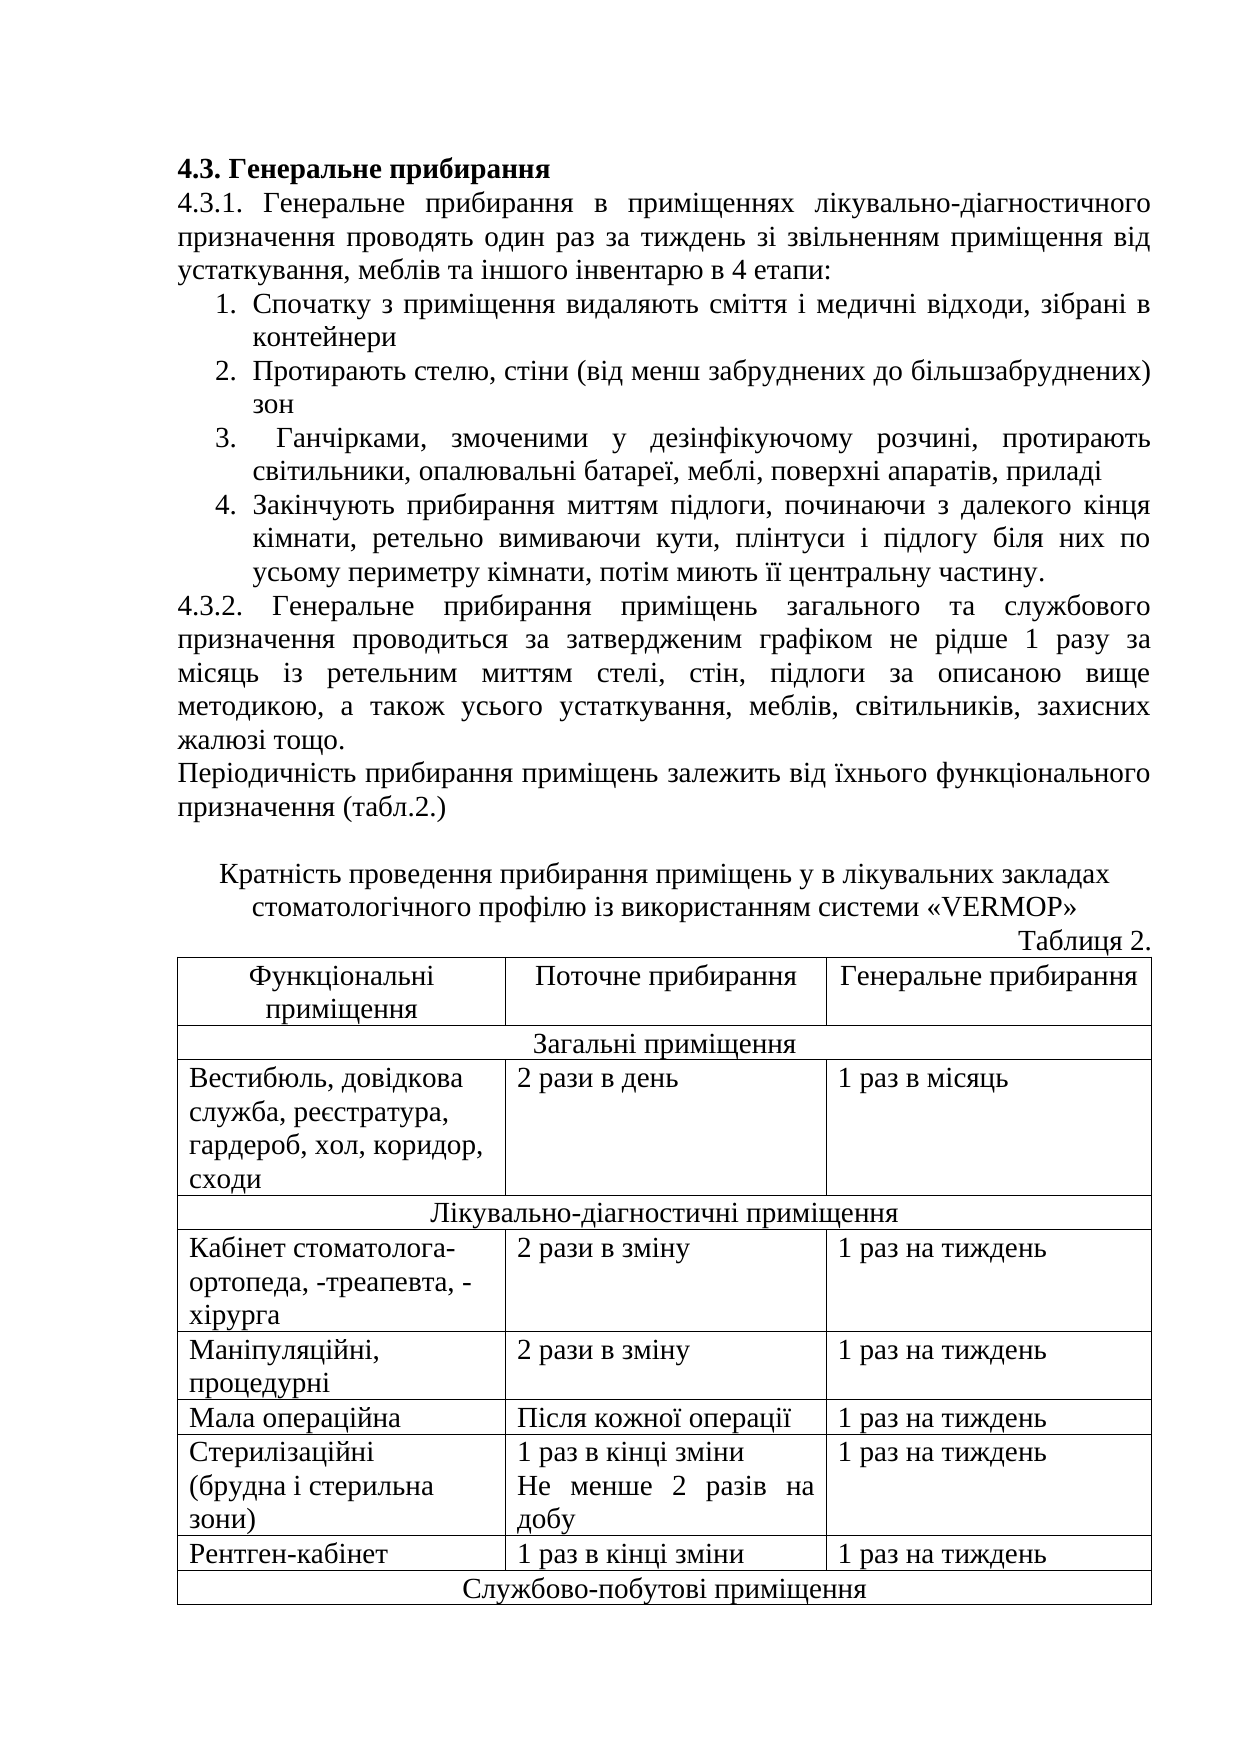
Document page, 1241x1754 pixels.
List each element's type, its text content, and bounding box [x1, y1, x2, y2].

table_cell Після кожної операції [506, 1400, 826, 1433]
list Протирають стелю, стіни (від менш забруднених до більшзабруднених) зон [215, 353, 1152, 420]
table_header Генеральне прибирання [827, 958, 1151, 1025]
table_cell 1 раз в місяць [827, 1060, 1151, 1194]
list Закінчують прибирання миттям підлоги, починаючи з далекого кінця кімнати, ретельно вимиваючи кути, плінтуси і підлогу біля них по усьому периметру кімнати, потім миють її центральну частину. [215, 487, 1152, 588]
text 4.3.2. Генеральне прибирання приміщень загального та службового призначення проводиться за затвердженим графіком не рідше 1 разу за місяць із ретельним миттям стелі, стін, підлоги за описаною вище методикою, а також усього устаткування, меблів, світильників, захисних жалюзі тощо. [177, 588, 1152, 755]
table_cell Кабінет стоматолога-ортопеда, -треапевта, -хірурга [178, 1230, 505, 1331]
table_cell Маніпуляційні, процедурні [178, 1332, 505, 1399]
list Ганчірками, змоченими у дезінфікуючому розчині, протирають світильники, опалювальні батареї, меблі, поверхні апаратів, приладі [215, 420, 1152, 487]
text 4.3.1. Генеральне прибирання в приміщеннях лікувально-діагностичного призначення проводять один раз за тиждень зі звільненням приміщення від устаткування, меблів та іншого інвентарю в 4 етапи: [177, 185, 1152, 286]
table_cell Загальні приміщення [178, 1026, 1151, 1059]
table_cell Службово-побутові приміщення [178, 1571, 1151, 1604]
table_cell 1 раз на тиждень [827, 1230, 1151, 1331]
table_cell 1 раз в кінці зміни Не менше 2 разів на добу [506, 1435, 826, 1535]
table_header Функціональні приміщення [178, 958, 505, 1025]
table_cell 1 раз на тиждень [827, 1400, 1151, 1433]
list Спочатку з приміщення видаляють сміття і медичні відходи, зібрані в контейнери [215, 286, 1152, 353]
table_cell 1 раз на тиждень [827, 1332, 1151, 1399]
table_cell Рентген-кабінет [178, 1536, 505, 1570]
table_cell 2 рази в зміну [506, 1230, 826, 1331]
text 4.3. Генеральне прибирання [177, 152, 1152, 185]
table_cell 1 раз на тиждень [827, 1536, 1151, 1570]
text Періодичність прибирання приміщень залежить від їхнього функціонального призначення (табл.2.) [177, 755, 1152, 822]
table_header Поточне прибирання [506, 958, 826, 1025]
text Таблиця 2. [177, 923, 1152, 957]
table_cell Лікувально-діагностичні приміщення [178, 1196, 1151, 1229]
table_cell 2 рази в зміну [506, 1332, 826, 1399]
table_cell 1 раз на тиждень [827, 1435, 1151, 1535]
table_cell Мала операційна [178, 1400, 505, 1433]
table_cell Вестибюль, довідкова служба, реєстратура, гардероб, хол, коридор, сходи [178, 1060, 505, 1194]
table_cell Стерилізаційні (брудна і стерильна зони) [178, 1435, 505, 1535]
text Кратність проведення прибирання приміщень у в лікувальних закладах стоматологічного профілю із використанням системи «VERMOP» [177, 856, 1152, 923]
table_cell 2 рази в день [506, 1060, 826, 1194]
table_cell 1 раз в кінці зміни [506, 1536, 826, 1570]
